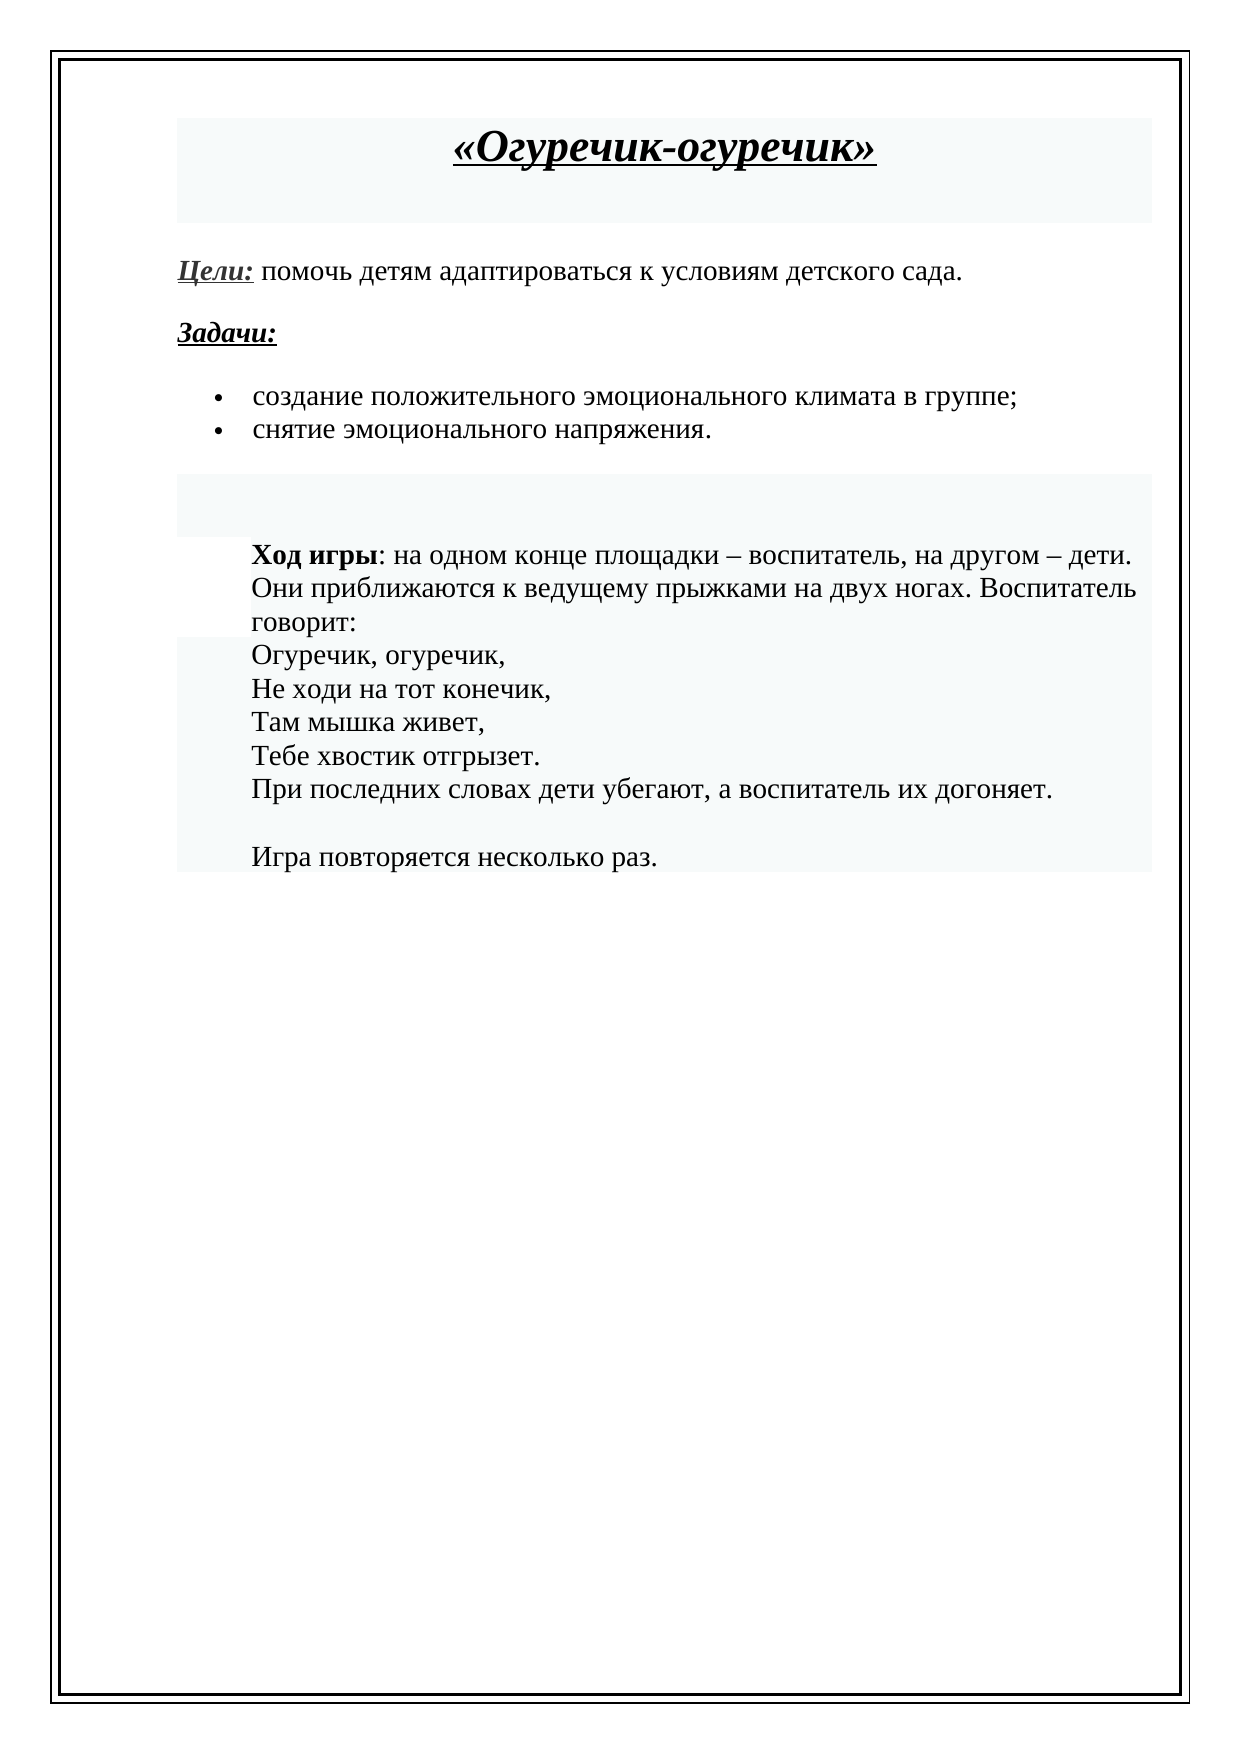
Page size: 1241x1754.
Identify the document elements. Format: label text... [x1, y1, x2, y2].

text «Огуречик-огуречик» [177, 118, 1152, 171]
text Цели: помочь детям адаптироваться к условиям детского сада. [177, 253, 1152, 286]
text Ход игры: на одном конце площадки – воспитатель, на другом – дети. Они приближаются к ведущему прыжками на двух ногах. Воспитатель говорит: [251, 537, 1152, 637]
text Задачи: [177, 315, 1152, 349]
text Игра повторяется несколько раз. [177, 839, 1152, 872]
text Тебе хвостик отгрызет. [177, 738, 1152, 772]
list снятие эмоционального напряжения. [215, 412, 1152, 445]
text Огуречик, огуречик, [177, 637, 1152, 671]
text При последних словах дети убегают, а воспитатель их догоняет. [177, 772, 1152, 805]
text Там мышка живет, [177, 704, 1152, 738]
text Не ходи на тот конечик, [177, 671, 1152, 704]
list создание положительного эмоционального климата в группе; [215, 378, 1152, 412]
